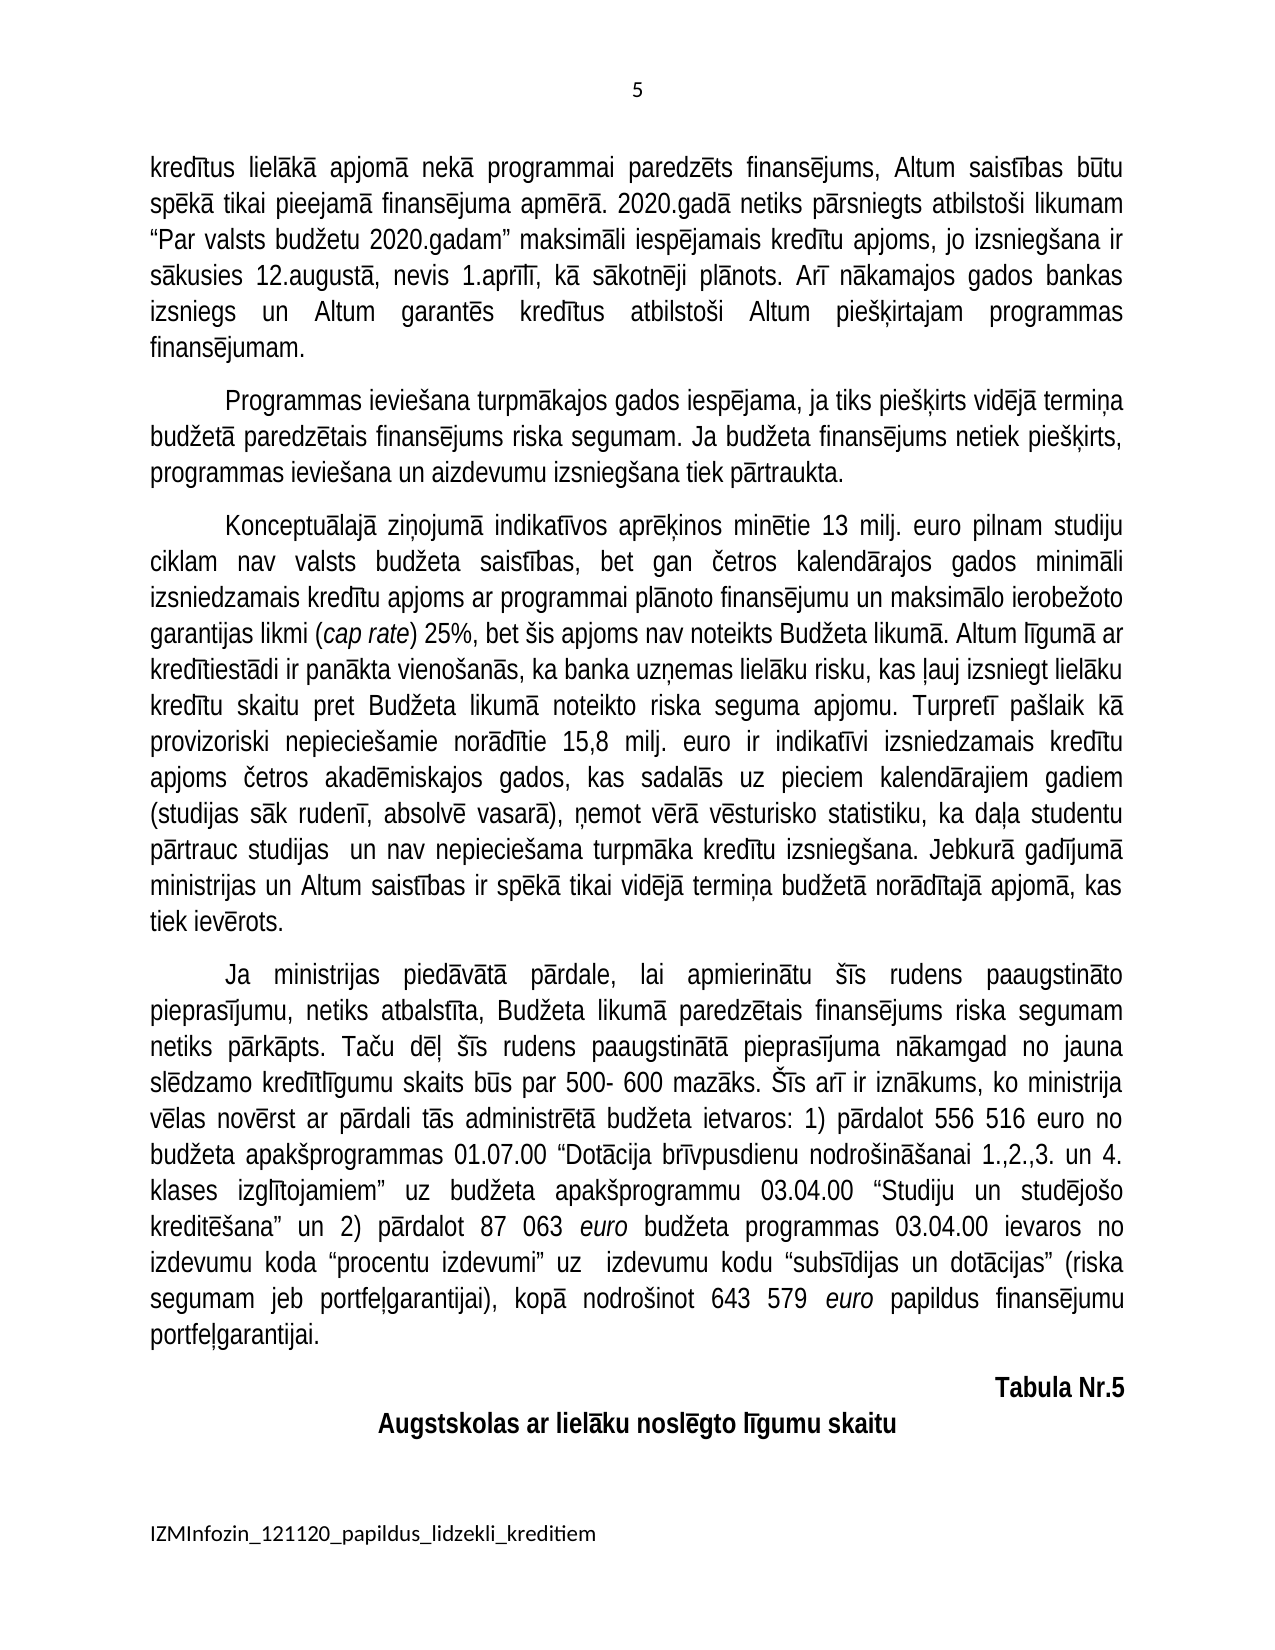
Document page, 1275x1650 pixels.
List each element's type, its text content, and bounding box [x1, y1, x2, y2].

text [150, 150, 1125, 364]
text Ja ministrijas piedāvātā pārdale, lai apmierinātu šīs rudens paaugstināto pieprasījumu, netiks atbalstīta, Budžeta likumā paredzētais finansējums riska segumam netiks pārkāpts. Taču dēļ šīs rudens paaugstinātā pieprasījuma nākamgad no jauna slēdzamo kredītlīgumu skaits būs par 500- 600 mazāks. Šīs arī ir iznākums, ko ministrija vēlas novērst ar pārdali tās administrētā budžeta ietvaros: 1) pārdalot 556 516 euro no budžeta apakšprogrammas 01.07.00 “Dotācija brīvpusdienu nodrošināšanai 1.,2.,3. un 4. klases izglītojamiem” uz budžeta apakšprogrammu 03.04.00 “Studiju un studējošo kreditēšana” un 2) pārdalot 87 063 euro budžeta programmas 03.04.00 ievaros no izdevumu koda “procentu izdevumi” uz izdevumu kodu “subsīdijas un dotācijas” (riska segumam jeb portfeļgarantijai), kopā nodrošinot 643 579 euro papildus finansējumu portfeļgarantijai. [150, 957, 1125, 1351]
text Konceptuālajā ziņojumā indikatīvos aprēķinos minētie 13 milj. euro pilnam studiju ciklam nav valsts budžeta saistības, bet gan četros kalendārajos gados minimāli izsniedzamais kredītu apjoms ar programmai plānoto finansējumu un maksimālo ierobežoto garantijas likmi (cap rate) 25%, bet šis apjoms nav noteikts Budžeta likumā. Altum līgumā ar kredītiestādi ir panākta vienošanās, ka banka uzņemas lielāku risku, kas ļauj izsniegt lielāku kredītu skaitu pret Budžeta likumā noteikto riska seguma apjomu. Turpretī pašlaik kā provizoriski nepieciešamie norādītie 15,8 milj. euro ir indikatīvi izsniedzamais kredītu apjoms četros akadēmiskajos gados, kas sadalās uz pieciem kalendārajiem gadiem (studijas sāk rudenī, absolvē vasarā), ņemot vērā vēsturisko statistiku, ka daļa studentu pārtrauc studijas un nav nepieciešama turpmāka kredītu izsniegšana. Jebkurā gadījumā ministrijas un Altum saistības ir spēkā tikai vidējā termiņa budžetā norādītajā apjomā, kas tiek ievērots. [150, 508, 1125, 938]
text Programmas ieviešana turpmākajos gados iespējama, ja tiks piešķirts vidējā termiņa budžetā paredzētais finansējums riska segumam. Ja budžeta finansējums netiek piešķirts, programmas ieviešana un aizdevumu izsniegšana tiek pārtraukta. [150, 383, 1125, 488]
text Tabula Nr.5 [150, 1370, 1125, 1403]
text Augstskolas ar lielāku noslēgto līgumu skaitu [150, 1406, 1125, 1439]
